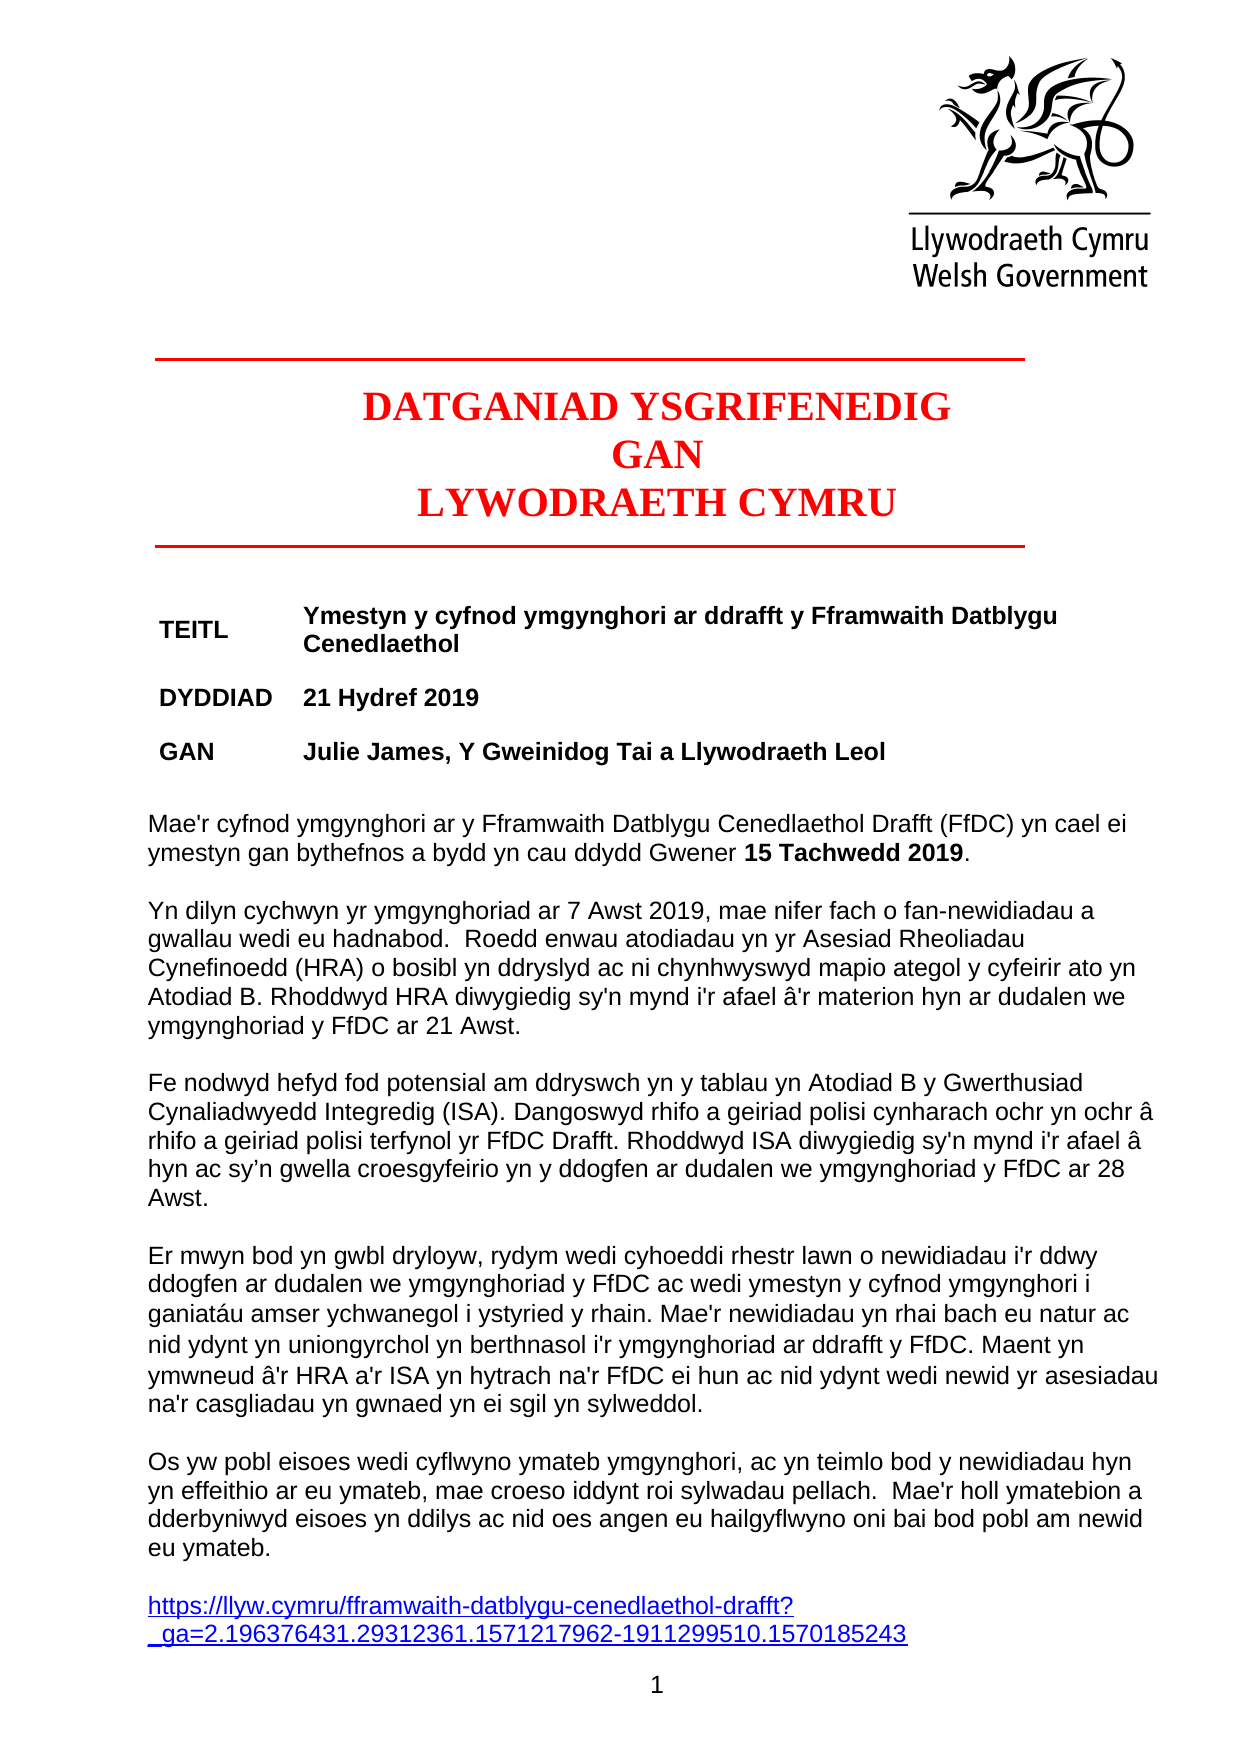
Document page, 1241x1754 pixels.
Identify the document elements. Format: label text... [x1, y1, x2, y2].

table_cell Julie James, Y Gweinidog Tai a Llywodraeth Leol [292, 724, 1089, 778]
text Mae'r cyfnod ymgynghori ar y Fframwaith Datblygu Cenedlaethol Drafft (FfDC) yn cael ei ymestyn gan bythefnos a bydd yn cau ddydd Gwener 15 Tachwedd 2019. [148, 809, 1166, 867]
table_header Ymestyn y cyfnod ymgynghori ar ddrafft y Fframwaith Datblygu Cenedlaethol [292, 588, 1089, 671]
table_cell GAN [148, 724, 292, 778]
subtitle GAN [148, 430, 1166, 478]
text https://llyw.cymru/fframwaith-datblygu-cenedlaethol-drafft?_ga=2.196376431.29312361.1571217962-1911299510.1570185243 [148, 1591, 1166, 1648]
subtitle LYWODRAETH CYMRU [148, 478, 1166, 526]
table_header TEITL [148, 588, 292, 671]
text Os yw pobl eisoes wedi cyflwyno ymateb ymgynghori, ac yn teimlo bod y newidiadau hyn yn effeithio ar eu ymateb, mae croeso iddynt roi sylwadau pellach. Mae'r holl ymatebion a dderbyniwyd eisoes yn ddilys ac nid oes angen eu hailgyflwyno oni bai bod pobl am newid eu ymateb. [148, 1447, 1166, 1562]
text Yn dilyn cychwyn yr ymgynghoriad ar 7 Awst 2019, mae nifer fach o fan-newidiadau a gwallau wedi eu hadnabod. Roedd enwau atodiadau yn yr Asesiad Rheoliadau Cynefinoedd (HRA) o bosibl yn ddryslyd ac ni chynhwyswyd mapio ategol y cyfeirir ato yn Atodiad B. Rhoddwyd HRA diwygiedig sy'n mynd i'r afael â'r materion hyn ar dudalen we ymgynghoriad y FfDC ar 21 Awst. [148, 896, 1166, 1039]
text Er mwyn bod yn gwbl dryloyw, rydym wedi cyhoeddi rhestr lawn o newidiadau i'r ddwy ddogfen ar dudalen we ymgynghoriad y FfDC ac wedi ymestyn y cyfnod ymgynghori i ganiatáu amser ychwanegol i ystyried y rhain. Mae'r newidiadau yn rhai bach eu natur ac nid ydynt yn uniongyrchol yn berthnasol i'r ymgynghoriad ar ddrafft y FfDC. Maent yn ymwneud â'r HRA a'r ISA yn hytrach na'r FfDC ei hun ac nid ydynt wedi newid yr asesiadau na'r casgliadau yn gwnaed yn ei sgil yn sylweddol. [148, 1241, 1166, 1418]
table_cell 21 Hydref 2019 [292, 671, 1089, 724]
text Fe nodwyd hefyd fod potensial am ddryswch yn y tablau yn Atodiad B y Gwerthusiad Cynaliadwyedd Integredig (ISA). Dangoswyd rhifo a geiriad polisi cynharach ochr yn ochr â rhifo a geiriad polisi terfynol yr FfDC Drafft. Rhoddwyd ISA diwygiedig sy'n mynd i'r afael â hyn ac sy’n gwella croesgyfeirio yn y ddogfen ar dudalen we ymgynghoriad y FfDC ar 28 Awst. [148, 1068, 1166, 1212]
table_cell DYDDIAD [148, 671, 292, 724]
subtitle DATGANIAD YSGRIFENEDIG [148, 382, 1166, 430]
picture [908, 56, 1151, 287]
